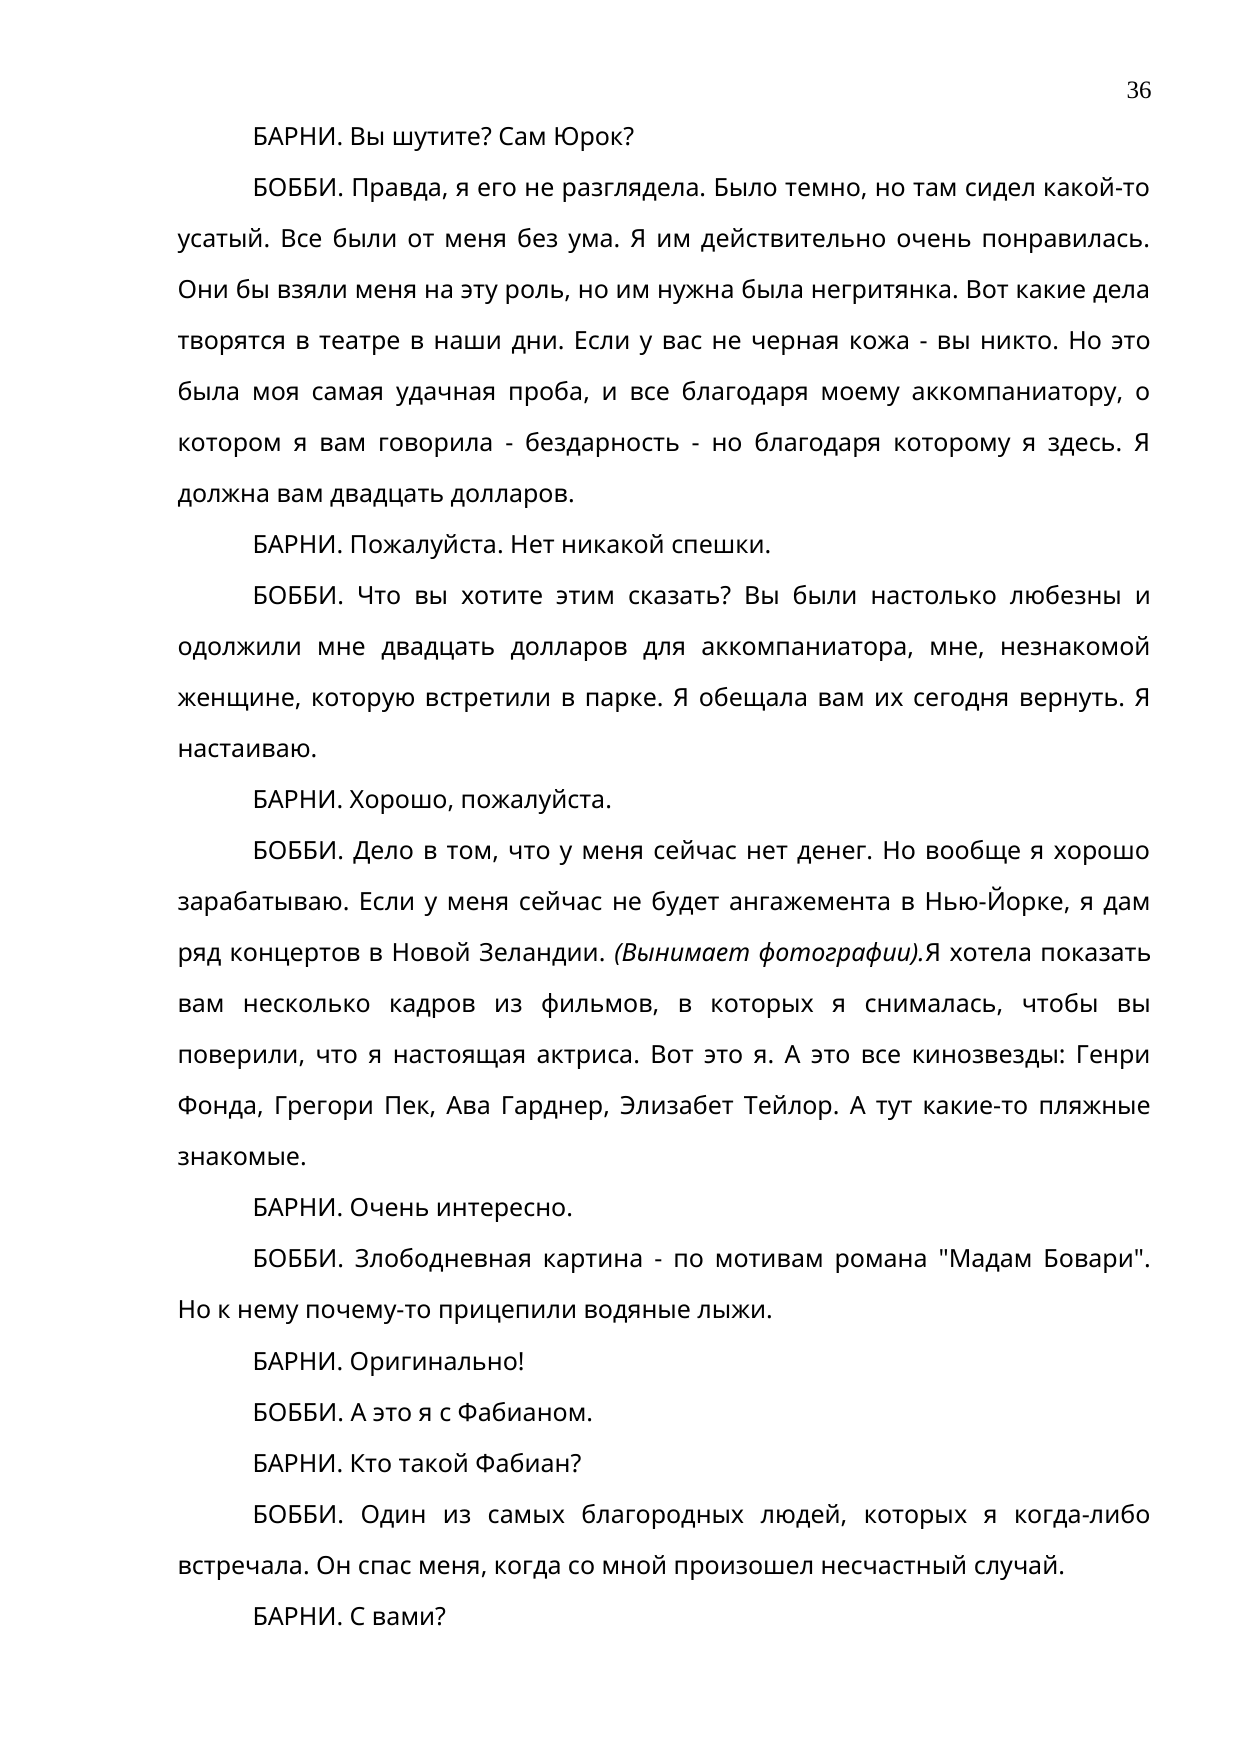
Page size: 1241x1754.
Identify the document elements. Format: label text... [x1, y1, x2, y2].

text БОББИ. Злободневная картина - по мотивам романа "Мадам Бовари". Но к нему почему-то прицепили водяные лыжи. [177, 1241, 1152, 1326]
text БОББИ. Один из самых благородных людей, которых я когда-либо встречала. Он спас меня, когда со мной произошел несчастный случай. [177, 1496, 1152, 1581]
text БАРНИ. Хорошо, пожалуйста. [177, 782, 1152, 816]
text БАРНИ. С вами? [177, 1598, 1152, 1632]
text БАРНИ. Кто такой Фабиан? [177, 1445, 1152, 1479]
text БОББИ. Что вы хотите этим сказать? Вы были настолько любезны и одолжили мне двадцать долларов для аккомпаниатора, мне, незнакомой женщине, которую встретили в парке. Я обещала вам их сегодня вернуть. Я настаиваю. [177, 577, 1152, 765]
text БОББИ. Правда, я его не разглядела. Было темно, но там сидел какой-то усатый. Все были от меня без ума. Я им действительно очень понравилась. Они бы взяли меня на эту роль, но им нужна была негритянка. Вот какие дела творятся в театре в наши дни. Если у вас не черная кожа - вы никто. Но это была моя самая удачная проба, и все благодаря моему аккомпаниатору, о котором я вам говорила - бездарность - но благодаря которому я здесь. Я должна вам двадцать долларов. [177, 169, 1152, 509]
text БОББИ. Дело в том, что у меня сейчас нет денег. Но вообще я хорошо зарабатываю. Если у меня сейчас не будет ангажемента в Нью-Йорке, я дам ряд концертов в Новой Зеландии. (Вынимает фотографии).Я хотела показать вам несколько кадров из фильмов, в которых я снималась, чтобы вы поверили, что я настоящая актриса. Вот это я. А это все кинозвезды: Генри Фонда, Грегори Пек, Ава Гарднер, Элизабет Тейлор. А тут какие-то пляжные знакомые. [177, 833, 1152, 1173]
text БОББИ. А это я с Фабианом. [177, 1394, 1152, 1428]
text БАРНИ. Вы шутите? Сам Юрок? [177, 118, 1152, 152]
text БАРНИ. Очень интересно. [177, 1190, 1152, 1224]
text БАРНИ. Пожалуйста. Нет никакой спешки. [177, 526, 1152, 561]
text БАРНИ. Оригинально! [177, 1343, 1152, 1377]
